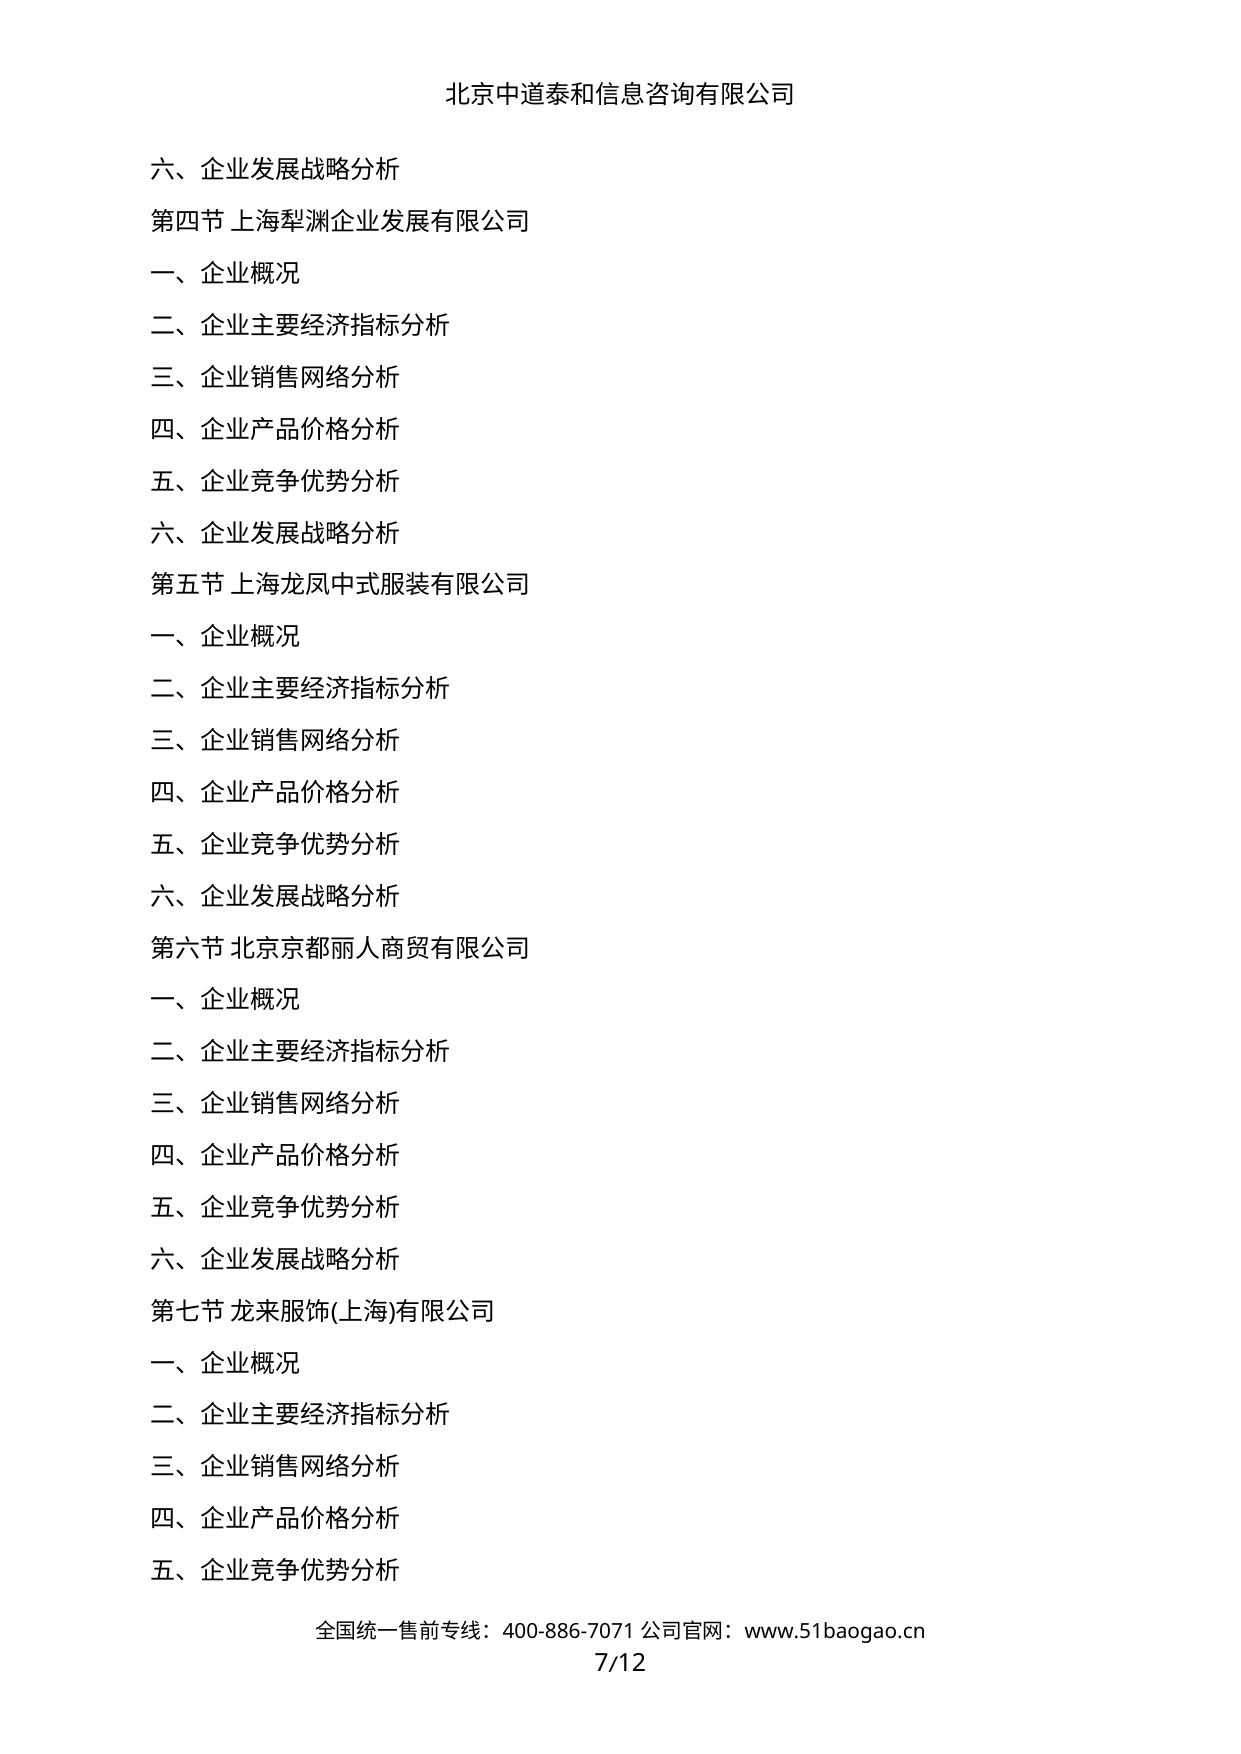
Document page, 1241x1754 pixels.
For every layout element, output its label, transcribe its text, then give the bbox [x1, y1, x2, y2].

text 第五节 上海龙凤中式服装有限公司 [150, 565, 1090, 601]
text 一、企业概况 [150, 254, 1090, 290]
text 二、企业主要经济指标分析 [150, 1032, 1090, 1068]
text 四、企业产品价格分析 [150, 1136, 1090, 1172]
text 六、企业发展战略分析 [150, 876, 1090, 912]
text 二、企业主要经济指标分析 [150, 1395, 1090, 1431]
text 三、企业销售网络分析 [150, 721, 1090, 757]
text 六、企业发展战略分析 [150, 1239, 1090, 1276]
text 第四节 上海犁渊企业发展有限公司 [150, 202, 1090, 238]
text 四、企业产品价格分析 [150, 772, 1090, 809]
text 第七节 龙来服饰(上海)有限公司 [150, 1291, 1090, 1327]
text 五、企业竞争优势分析 [150, 1187, 1090, 1224]
text 一、企业概况 [150, 617, 1090, 653]
text 三、企业销售网络分析 [150, 1084, 1090, 1120]
text 六、企业发展战略分析 [150, 150, 1090, 186]
text 四、企业产品价格分析 [150, 1499, 1090, 1535]
text 六、企业发展战略分析 [150, 513, 1090, 549]
text 一、企业概况 [150, 980, 1090, 1016]
text 三、企业销售网络分析 [150, 357, 1090, 394]
text 五、企业竞争优势分析 [150, 461, 1090, 497]
text 三、企业销售网络分析 [150, 1447, 1090, 1483]
text 一、企业概况 [150, 1343, 1090, 1379]
text 四、企业产品价格分析 [150, 409, 1090, 446]
text 二、企业主要经济指标分析 [150, 669, 1090, 705]
text 第六节 北京京都丽人商贸有限公司 [150, 928, 1090, 964]
text 五、企业竞争优势分析 [150, 1551, 1090, 1587]
text 二、企业主要经济指标分析 [150, 306, 1090, 342]
text 五、企业竞争优势分析 [150, 824, 1090, 861]
